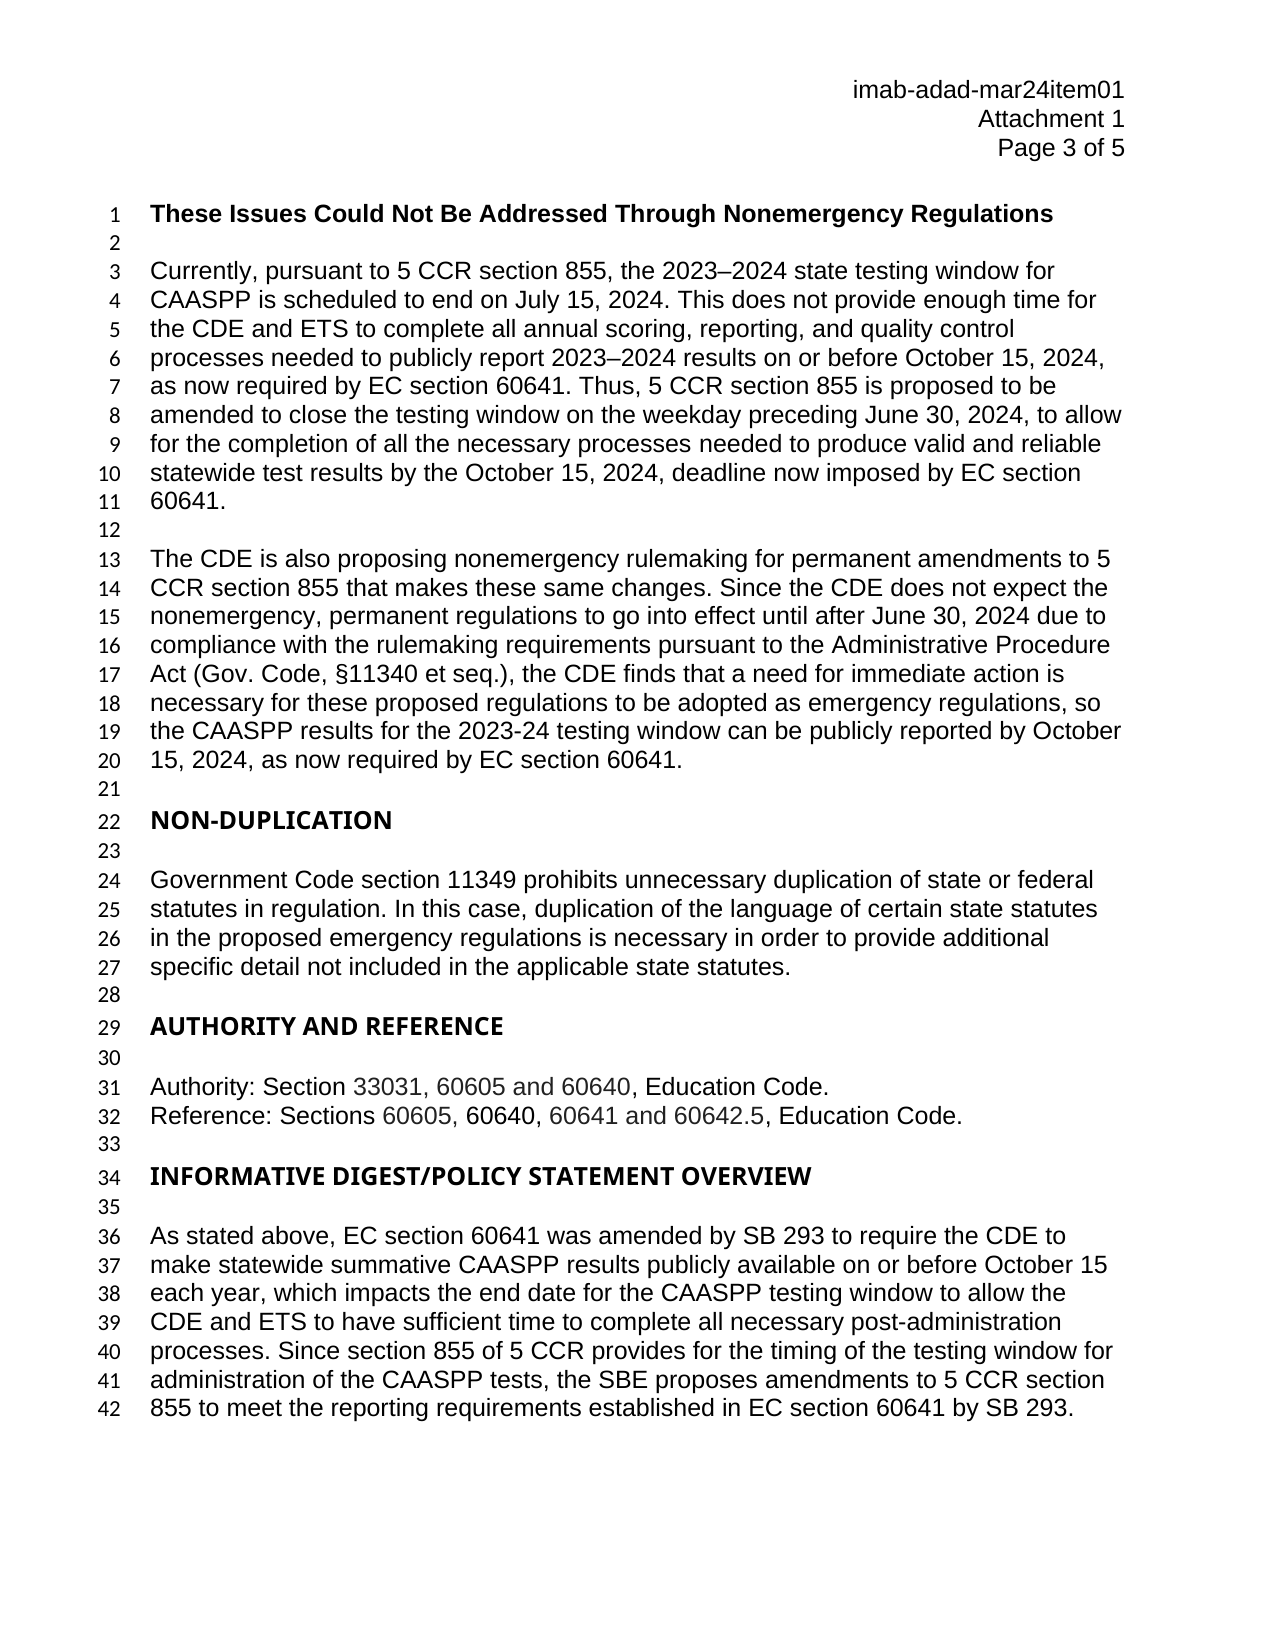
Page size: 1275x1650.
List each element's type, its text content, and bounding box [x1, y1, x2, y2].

text AUTHORITY AND REFERENCE [150, 1009, 1125, 1043]
text Government Code section 11349 prohibits unnecessary duplication of state or federal statutes in regulation. In this case, duplication of the language of certain state statutes in the proposed emergency regulations is necessary in order to provide additional specific detail not included in the applicable state statutes. [150, 865, 1125, 980]
text Currently, pursuant to 5 CCR section 855, the 2023–2024 state testing window for CAASPP is scheduled to end on July 15, 2024. This does not provide enough time for the CDE and ETS to complete all annual scoring, reporting, and quality control processes needed to publicly report 2023–2024 results on or before October 15, 2024, as now required by EC section 60641. Thus, 5 CCR section 855 is proposed to be amended to close the testing window on the weekday preceding June 30, 2024, to allow for the completion of all the necessary processes needed to produce valid and reliable statewide test results by the October 15, 2024, deadline now imposed by EC section 60641. [150, 256, 1125, 515]
text INFORMATIVE DIGEST/POLICY STATEMENT OVERVIEW [150, 1158, 1125, 1192]
text The CDE is also proposing nonemergency rulemaking for permanent amendments to 5 CCR section 855 that makes these same changes. Since the CDE does not expect the nonemergency, permanent regulations to go into effect until after June 30, 2024 due to compliance with the rulemaking requirements pursuant to the Administrative Procedure Act (Gov. Code, §11340 et seq.), the CDE finds that a need for immediate action is necessary for these proposed regulations to be adopted as emergency regulations, so the CAASPP results for the 2023-24 testing window can be publicly reported by October 15, 2024, as now required by EC section 60641. [150, 544, 1125, 774]
text As stated above, EC section 60641 was amended by SB 293 to require the CDE to make statewide summative CAASPP results publicly available on or before October 15 each year, which impacts the end date for the CAASPP testing window to allow the CDE and ETS to have sufficient time to complete all necessary post-administration processes. Since section 855 of 5 CCR provides for the timing of the testing window for administration of the CAASPP tests, the SBE proposes amendments to 5 CCR section 855 to meet the reporting requirements established in EC section 60641 by SB 293. [150, 1221, 1125, 1422]
text These Issues Could Not Be Addressed Through Nonemergency Regulations [150, 199, 1125, 227]
text Reference: Sections 60605, 60640, 60641 and 60642.5, Education Code. [150, 1101, 1125, 1129]
text NON-DUPLICATION [150, 802, 1125, 837]
text Authority: Section 33031, 60605 and 60640, Education Code. [150, 1072, 1125, 1101]
